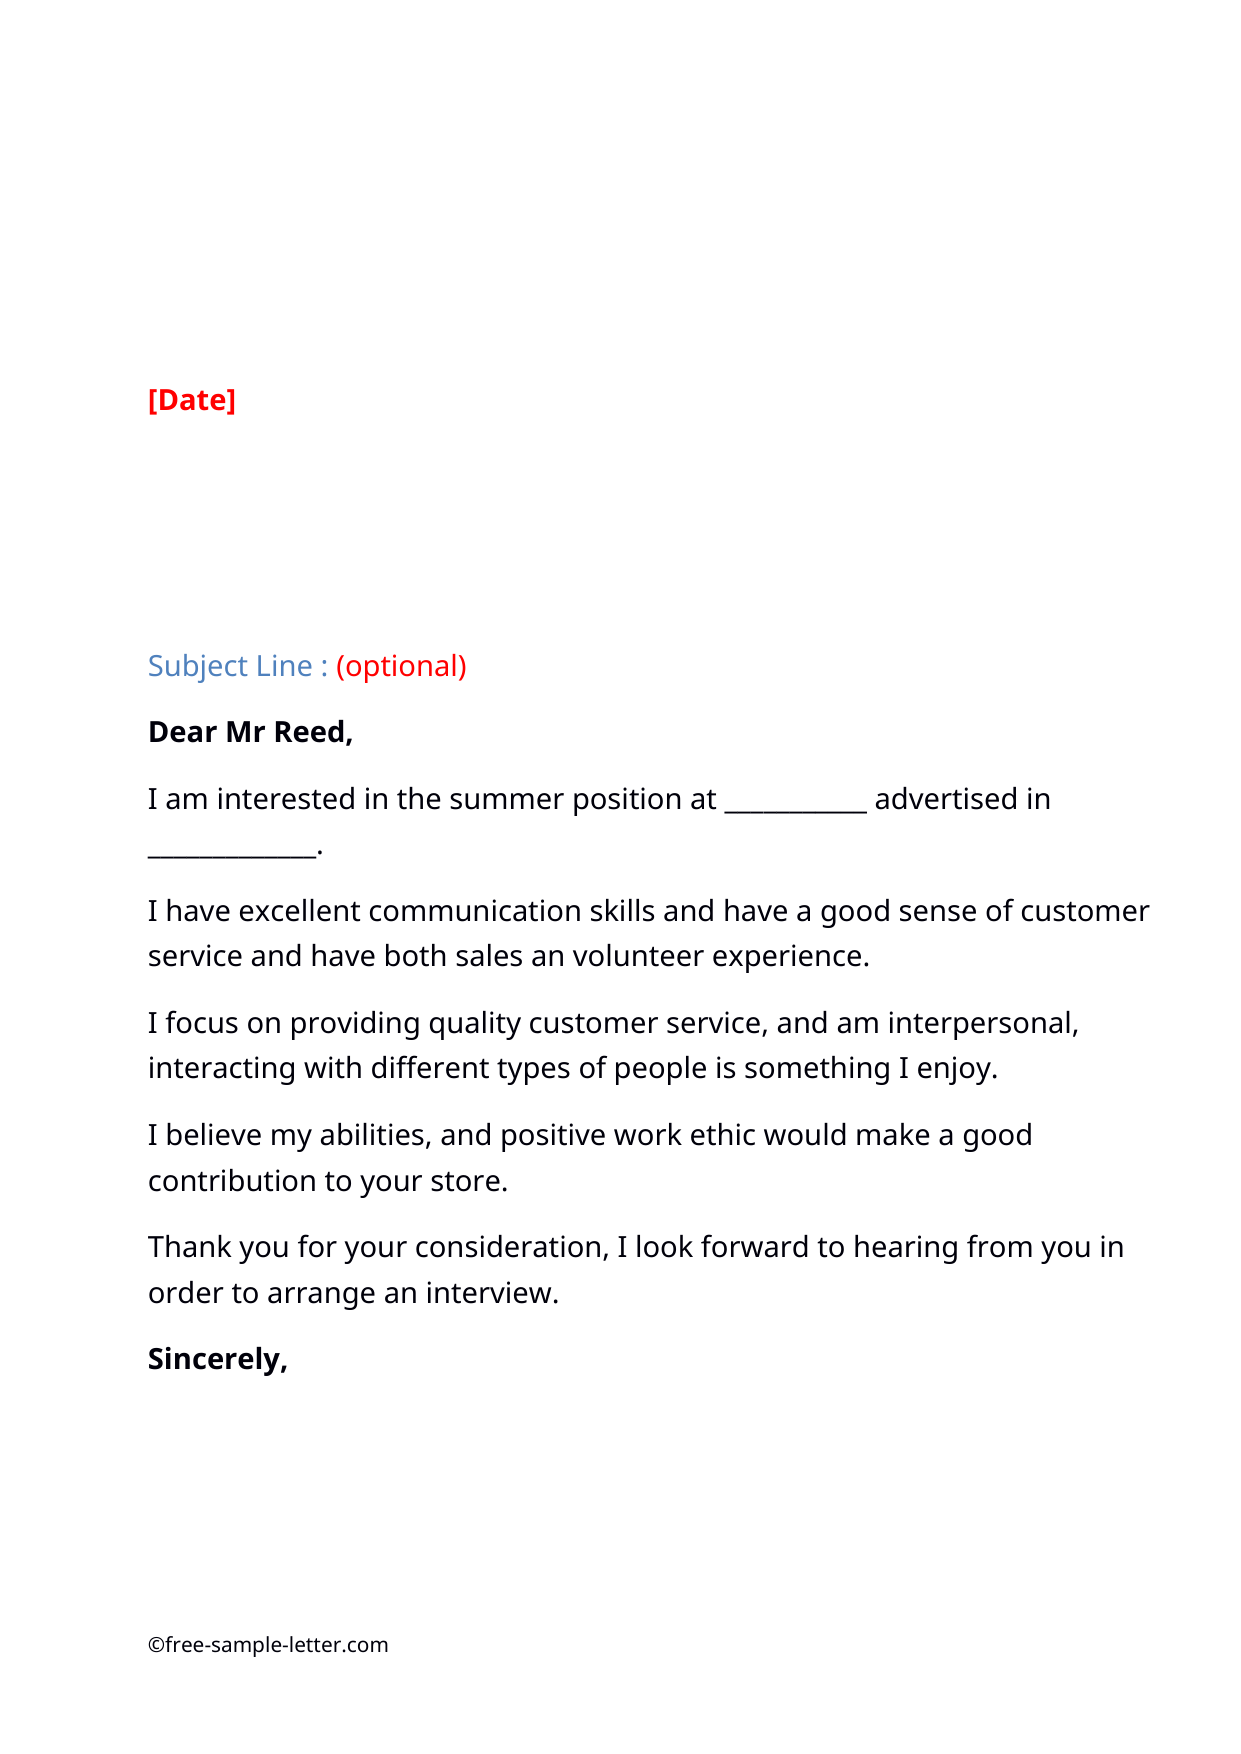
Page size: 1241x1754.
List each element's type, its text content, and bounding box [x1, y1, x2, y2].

text I have excellent communication skills and have a good sense of customer service and have both sales an volunteer experience. [148, 890, 1162, 975]
text Sincerely, [148, 1338, 1162, 1378]
text I believe my abilities, and positive work ethic would make a good contribution to your store. [148, 1114, 1162, 1199]
text Thank you for your consideration, I look forward to hearing from you in order to arrange an interview. [148, 1226, 1162, 1312]
text I am interested in the summer position at ___________ advertised in _____________. [148, 778, 1162, 863]
text Subject Line : (optional) [148, 645, 1162, 685]
text I focus on providing quality customer service, and am interpersonal, interacting with different types of people is something I enjoy. [148, 1002, 1162, 1087]
text Dear Mr Reed, [148, 711, 1162, 751]
text [Date] [148, 379, 1162, 419]
